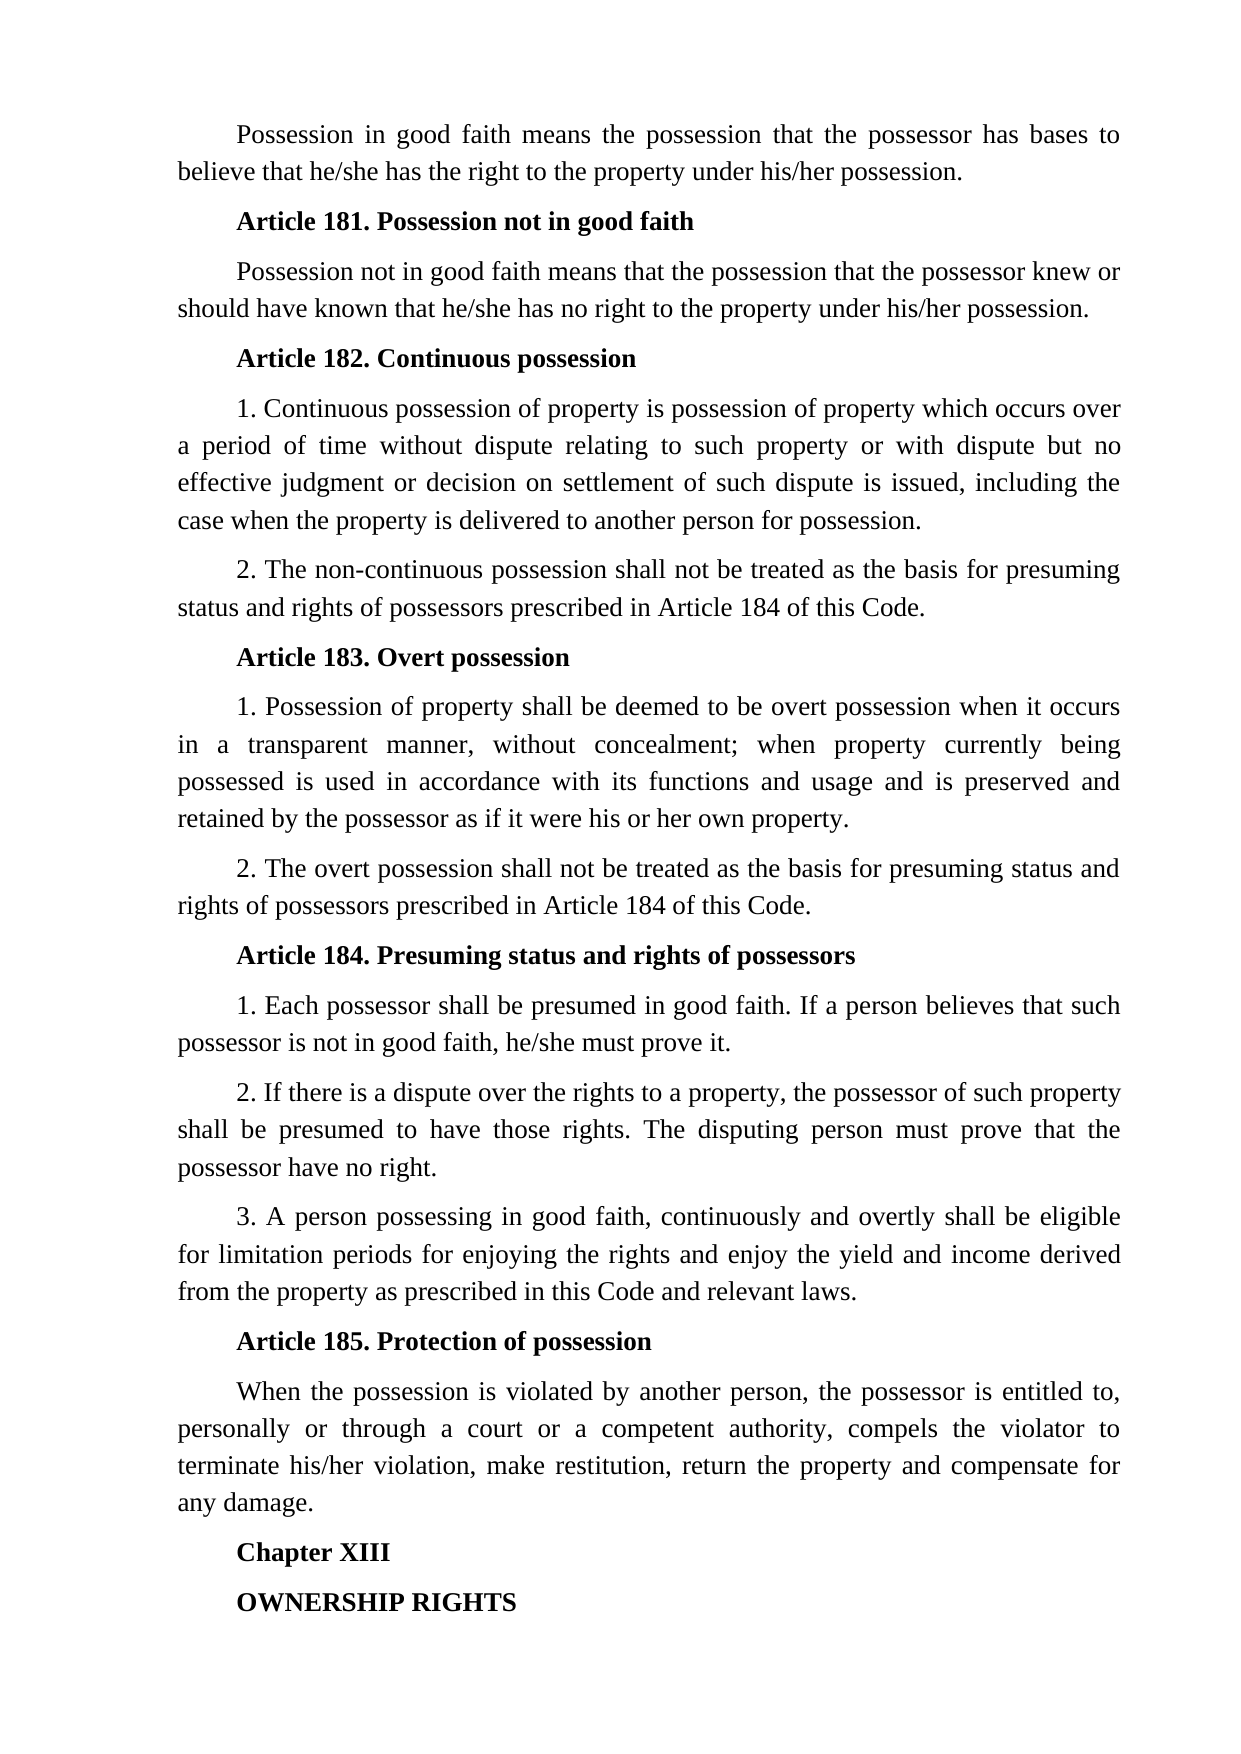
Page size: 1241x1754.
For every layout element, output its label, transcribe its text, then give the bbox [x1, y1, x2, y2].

text Article 184. Presuming status and rights of possessors [177, 939, 1122, 970]
text Article 182. Continuous possession [177, 342, 1122, 373]
text Possession not in good faith means that the possession that the possessor knew or should have known that he/she has no right to the property under his/her possession. [177, 255, 1122, 323]
text Article 185. Protection of possession [177, 1325, 1122, 1356]
text Article 183. Overt possession [177, 641, 1122, 672]
text Chapter XIII [177, 1536, 1122, 1567]
text 2. The non-continuous possession shall not be treated as the basis for presuming status and rights of possessors prescribed in Article 184 of this Code. [177, 553, 1122, 622]
text 2. The overt possession shall not be treated as the basis for presuming status and rights of possessors prescribed in Article 184 of this Code. [177, 852, 1122, 921]
text 1. Each possessor shall be presumed in good faith. If a person believes that such possessor is not in good faith, he/she must prove it. [177, 989, 1122, 1057]
text When the possession is violated by another person, the possessor is entitled to, personally or through a court or a competent authority, compels the violator to terminate his/her violation, make restitution, return the property and compensate for any damage. [177, 1374, 1122, 1518]
text 1. Possession of property shall be deemed to be overt possession when it occurs in a transparent manner, without concealment; when property currently being possessed is used in accordance with its functions and usage and is preserved and retained by the possessor as if it were his or her own property. [177, 690, 1122, 833]
text 2. If there is a dispute over the rights to a property, the possessor of such property shall be presumed to have those rights. The disputing person must prove that the possessor have no right. [177, 1076, 1122, 1182]
text Possession in good faith means the possession that the possessor has bases to believe that he/she has the right to the property under his/her possession. [177, 118, 1122, 187]
text 1. Continuous possession of property is possession of property which occurs over a period of time without dispute relating to such property or with dispute but no effective judgment or decision on settlement of such dispute is issued, including the case when the property is delivered to another person for possession. [177, 392, 1122, 535]
text OWNERSHIP RIGHTS [177, 1586, 1122, 1617]
text 3. A person possessing in good faith, continuously and overtly shall be eligible for limitation periods for enjoying the rights and enjoy the yield and income derived from the property as prescribed in this Code and relevant laws. [177, 1200, 1122, 1306]
text Article 181. Possession not in good faith [177, 205, 1122, 236]
